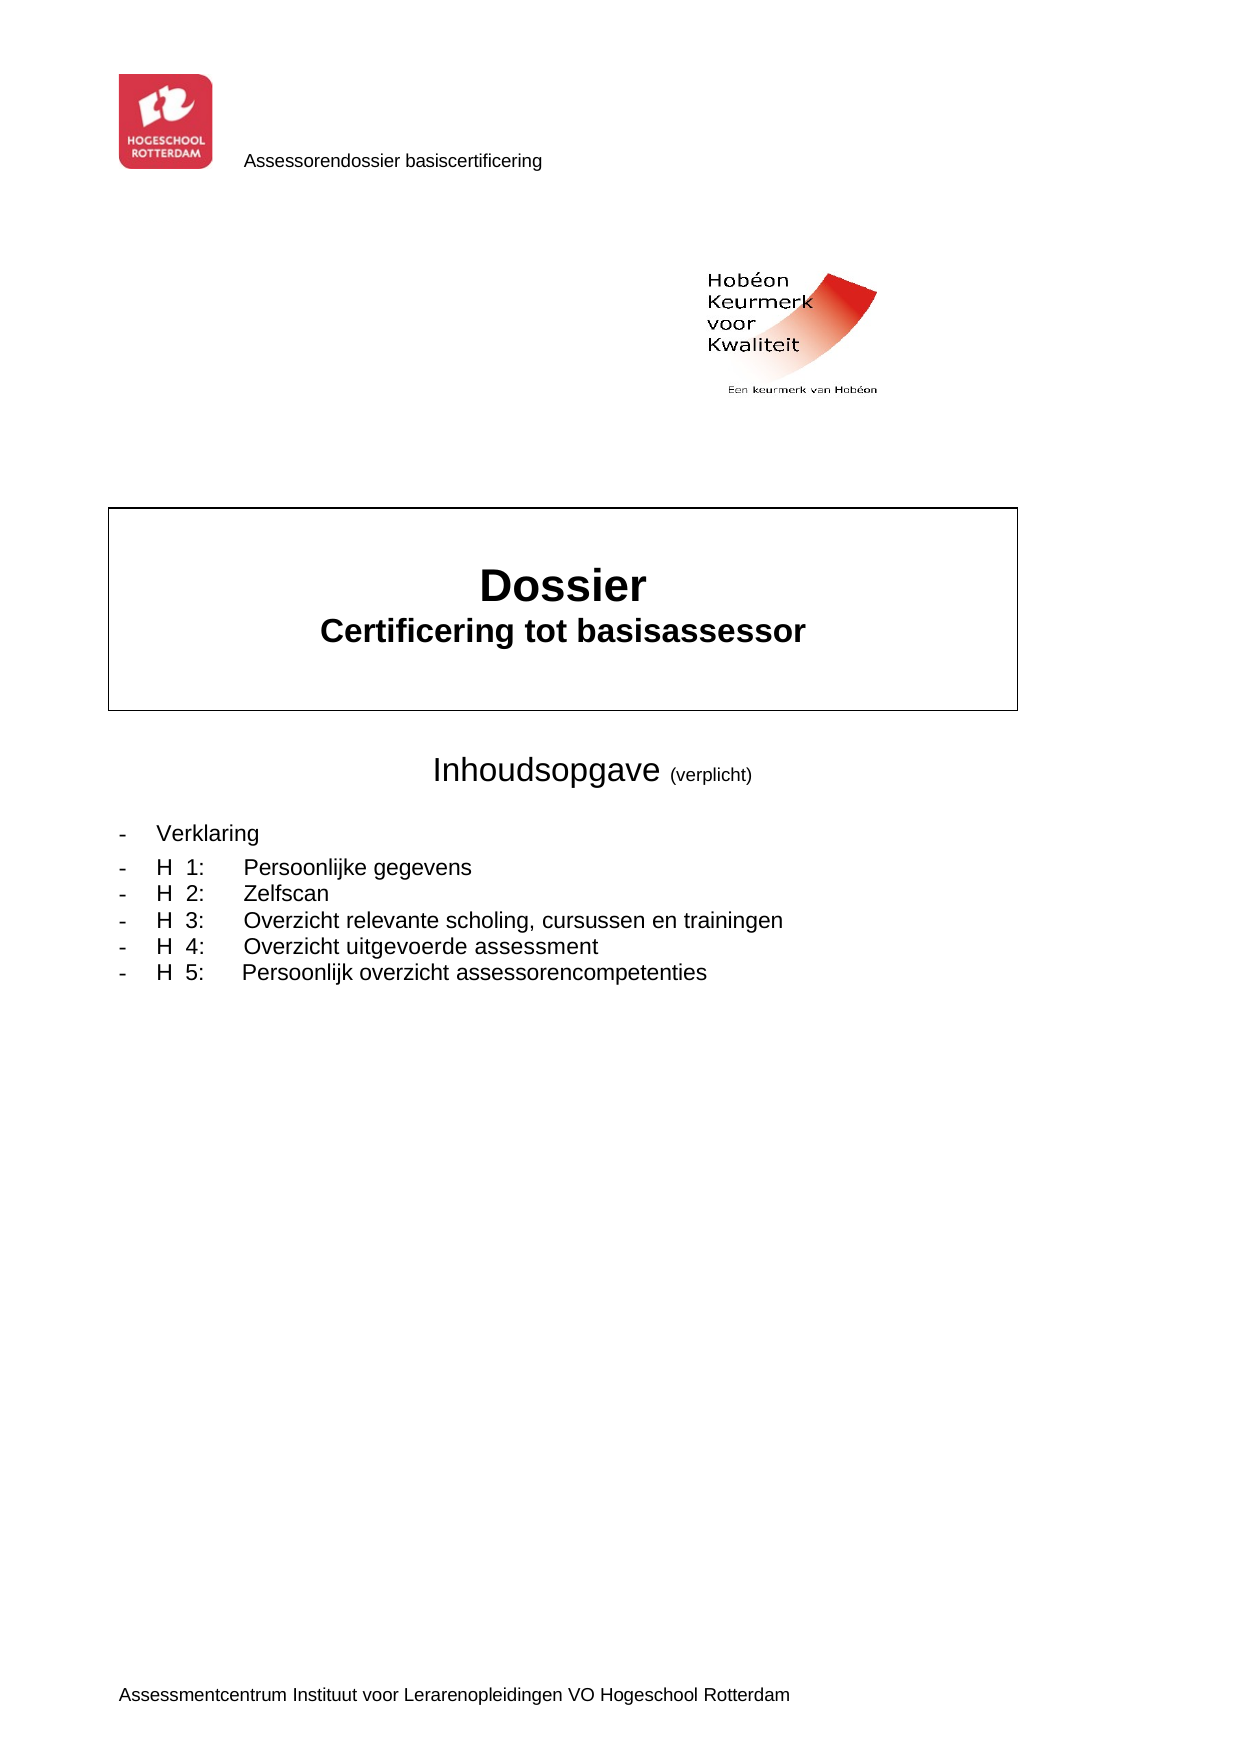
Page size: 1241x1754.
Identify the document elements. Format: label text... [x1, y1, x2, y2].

list H 5: Persoonlijk overzicht assessorencompetenties [119, 960, 1065, 986]
list H 3: Overzicht relevante scholing, cursussen en trainingen [119, 907, 1065, 933]
list H 4: Overzicht uitgevoerde assessment [119, 933, 1065, 960]
picture [118, 74, 213, 169]
picture [662, 226, 877, 402]
list H 2: Zelfscan [119, 881, 1065, 907]
list H 1: Persoonlijke gegevens [119, 854, 1065, 881]
text Inhoudsopgave (verplicht) [240, 750, 1065, 789]
list Verklaring [119, 820, 1065, 847]
